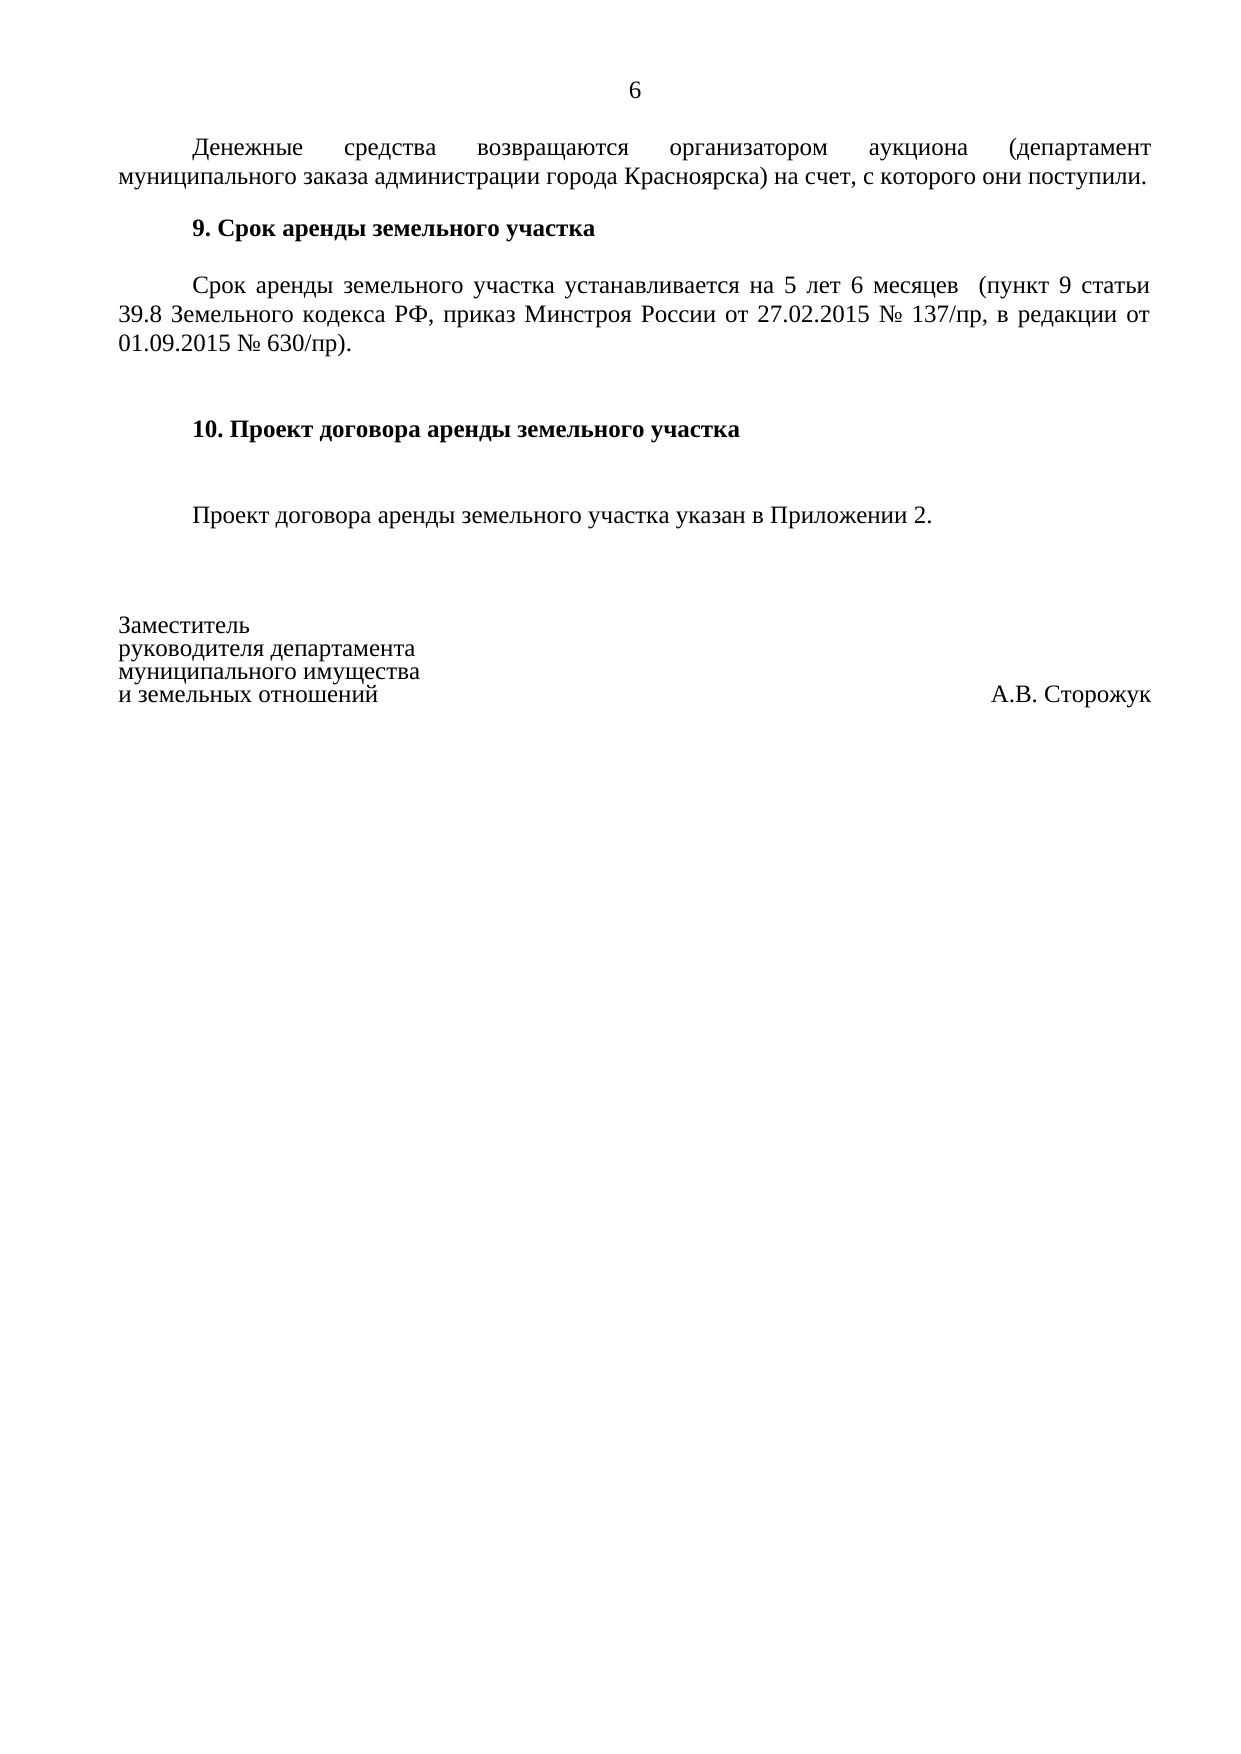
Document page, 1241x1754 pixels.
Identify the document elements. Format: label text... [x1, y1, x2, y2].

text и земельных отношений А.В. Сторожук [118, 684, 1152, 707]
text Заместитель [118, 615, 1152, 638]
text руководителя департамента [118, 638, 1152, 661]
text 9. Срок аренды земельного участка [118, 213, 1152, 242]
text муниципального имущества [118, 661, 1152, 684]
text Срок аренды земельного участка устанавливается на 5 лет 6 месяцев (пункт 9 статьи 39.8 Земельного кодекса РФ, приказ Минстроя России от 27.02.2015 № 137/пр, в редакции от 01.09.2015 № 630/пр). [118, 270, 1152, 357]
text Проект договора аренды земельного участка указан в Приложении 2. [118, 500, 1152, 529]
text Денежные средства возвращаются организатором аукциона (департамент муниципального заказа администрации города Красноярска) на счет, с которого они поступили. [118, 132, 1152, 190]
text 10. Проект договора аренды земельного участка [118, 414, 1152, 443]
